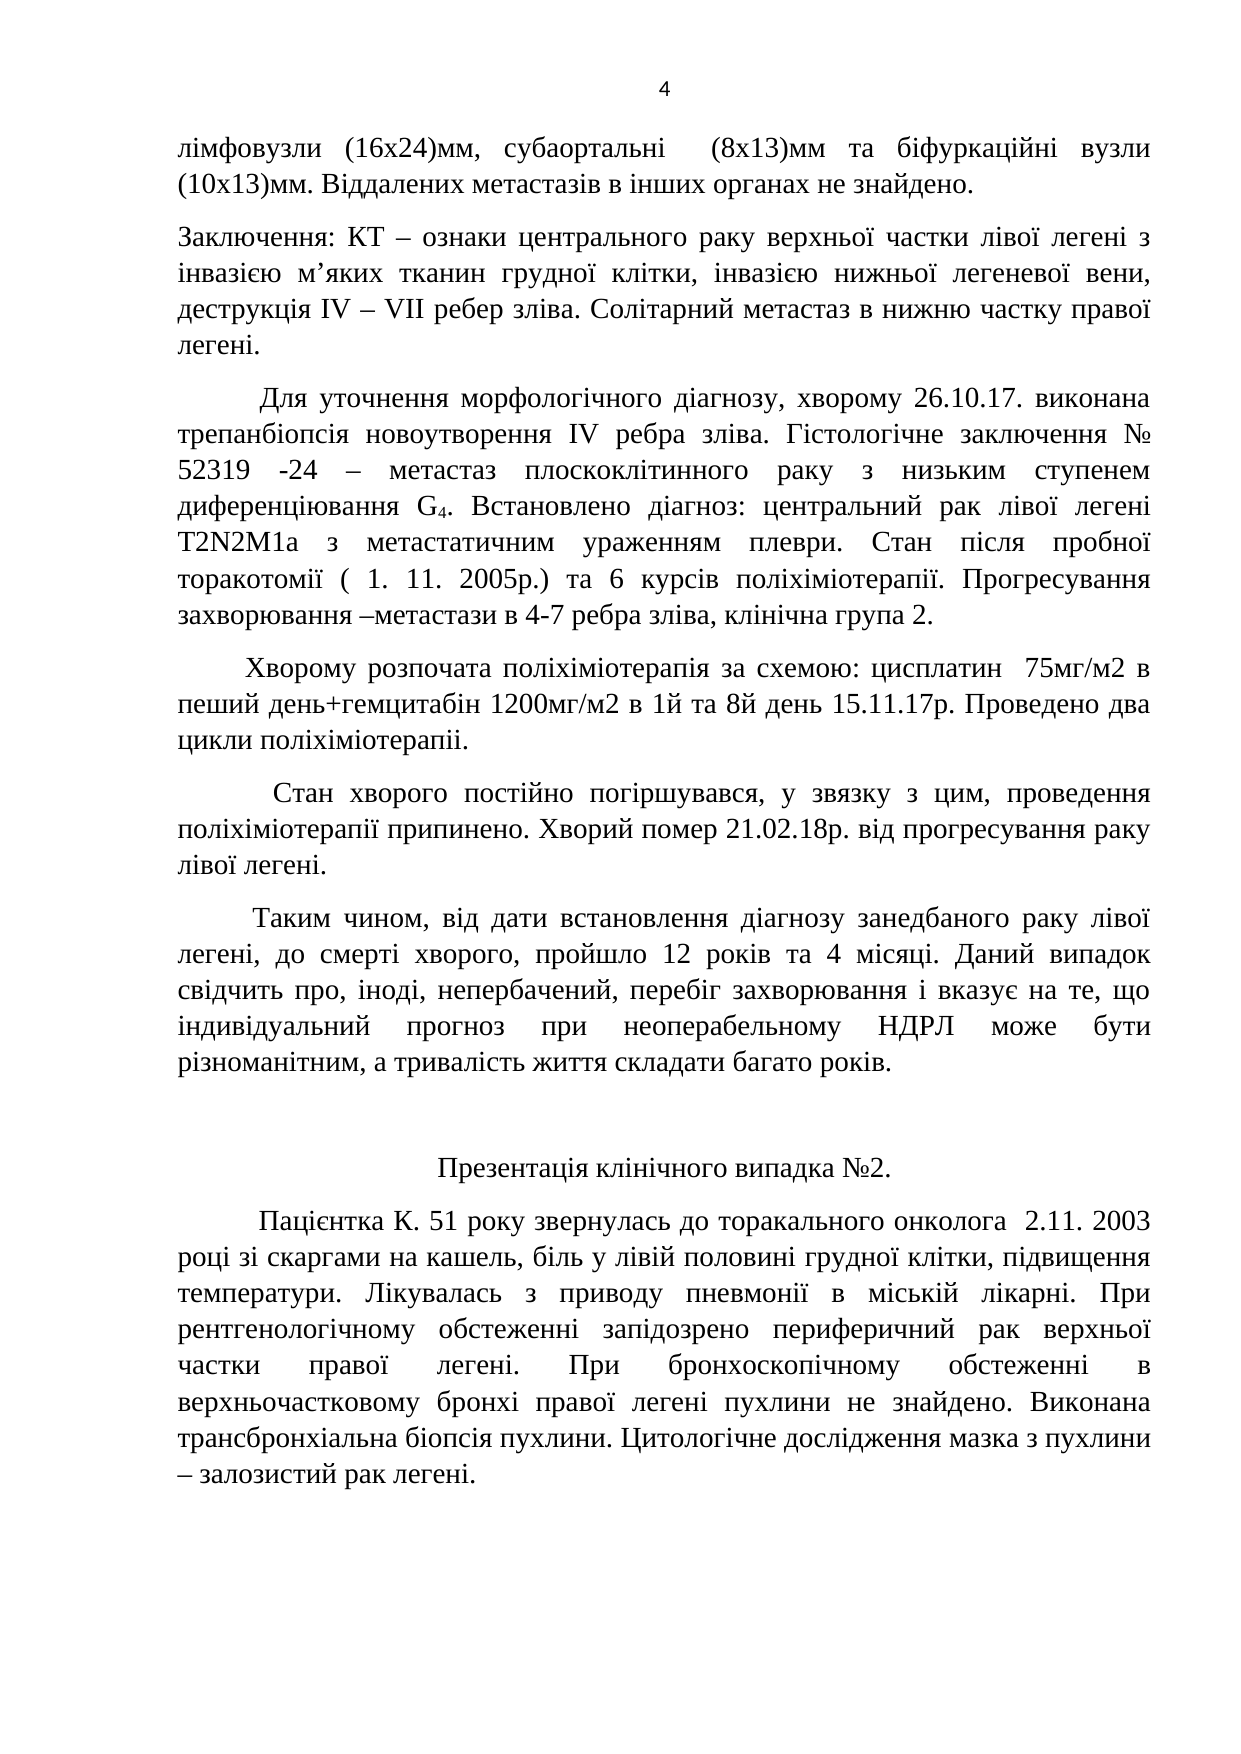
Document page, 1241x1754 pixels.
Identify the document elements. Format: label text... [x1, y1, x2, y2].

text Пацієнтка К. 51 року звернулась до торакального онколога 2.11. 2003 році зі скаргами на кашель, біль у лівій половині грудної клітки, підвищення температури. Лікувалась з приводу пневмонії в міській лікарні. При рентгенологічному обстеженні запідозрено периферичний рак верхньої частки правої легені. При бронхоскопічному обстеженні в верхньочастковому бронхі правої легені пухлини не знайдено. Виконана трансбронхіальна біопсія пухлини. Цитологічне дослідження мазка з пухлини – залозистий рак легені. [177, 1203, 1152, 1489]
text Хворому розпочата поліхіміотерапія за схемою: цисплатин 75мг/м2 в пеший день+гемцитабін 1200мг/м2 в 1й та 8й день 15.11.17р. Проведено два цикли поліхіміотерапіі. [177, 650, 1152, 756]
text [177, 130, 1152, 199]
text Таким чином, від дати встановлення діагнозу занедбаного раку лівої легені, до смерті хворого, пройшло 12 років та 4 місяці. Даний випадок свідчить про, іноді, непербачений, перебіг захворювання і вказує на те, що індивідуальний прогноз при неоперабельному НДРЛ може бути різноманітним, а тривалість життя складати багато років. [177, 900, 1152, 1078]
text Для уточнення морфологічного діагнозу, хворому 26.10.17. виконана трепанбіопсія новоутворення IV ребра зліва. Гістологічне заключення № 52319 -24 – метастаз плоскоклітинного раку з низьким ступенем диференціювання G4. Встановлено діагноз: центральний рак лівої легені Т2N2М1а з метастатичним ураженням плеври. Стан після пробної торакотомії ( 1. 11. 2005р.) та 6 курсів поліхіміотерапії. Прогресування захворювання –метастази в 4-7 ребра зліва, клінічна група 2. [177, 380, 1152, 630]
text Заключення: КТ – ознаки центрального раку верхньої частки лівої легені з інвазією мʼяких тканин грудної клітки, інвазією нижньої легеневої вени, деструкція IV – VII ребер зліва. Солітарний метастаз в нижню частку правої легені. [177, 219, 1152, 361]
text Презентація клінічного випадка №2. [177, 1150, 1152, 1184]
text Стан хворого постійно погіршувався, у звязку з цим, проведення поліхіміотерапії припинено. Хворий помер 21.02.18р. від прогресування раку лівої легені. [177, 775, 1152, 881]
